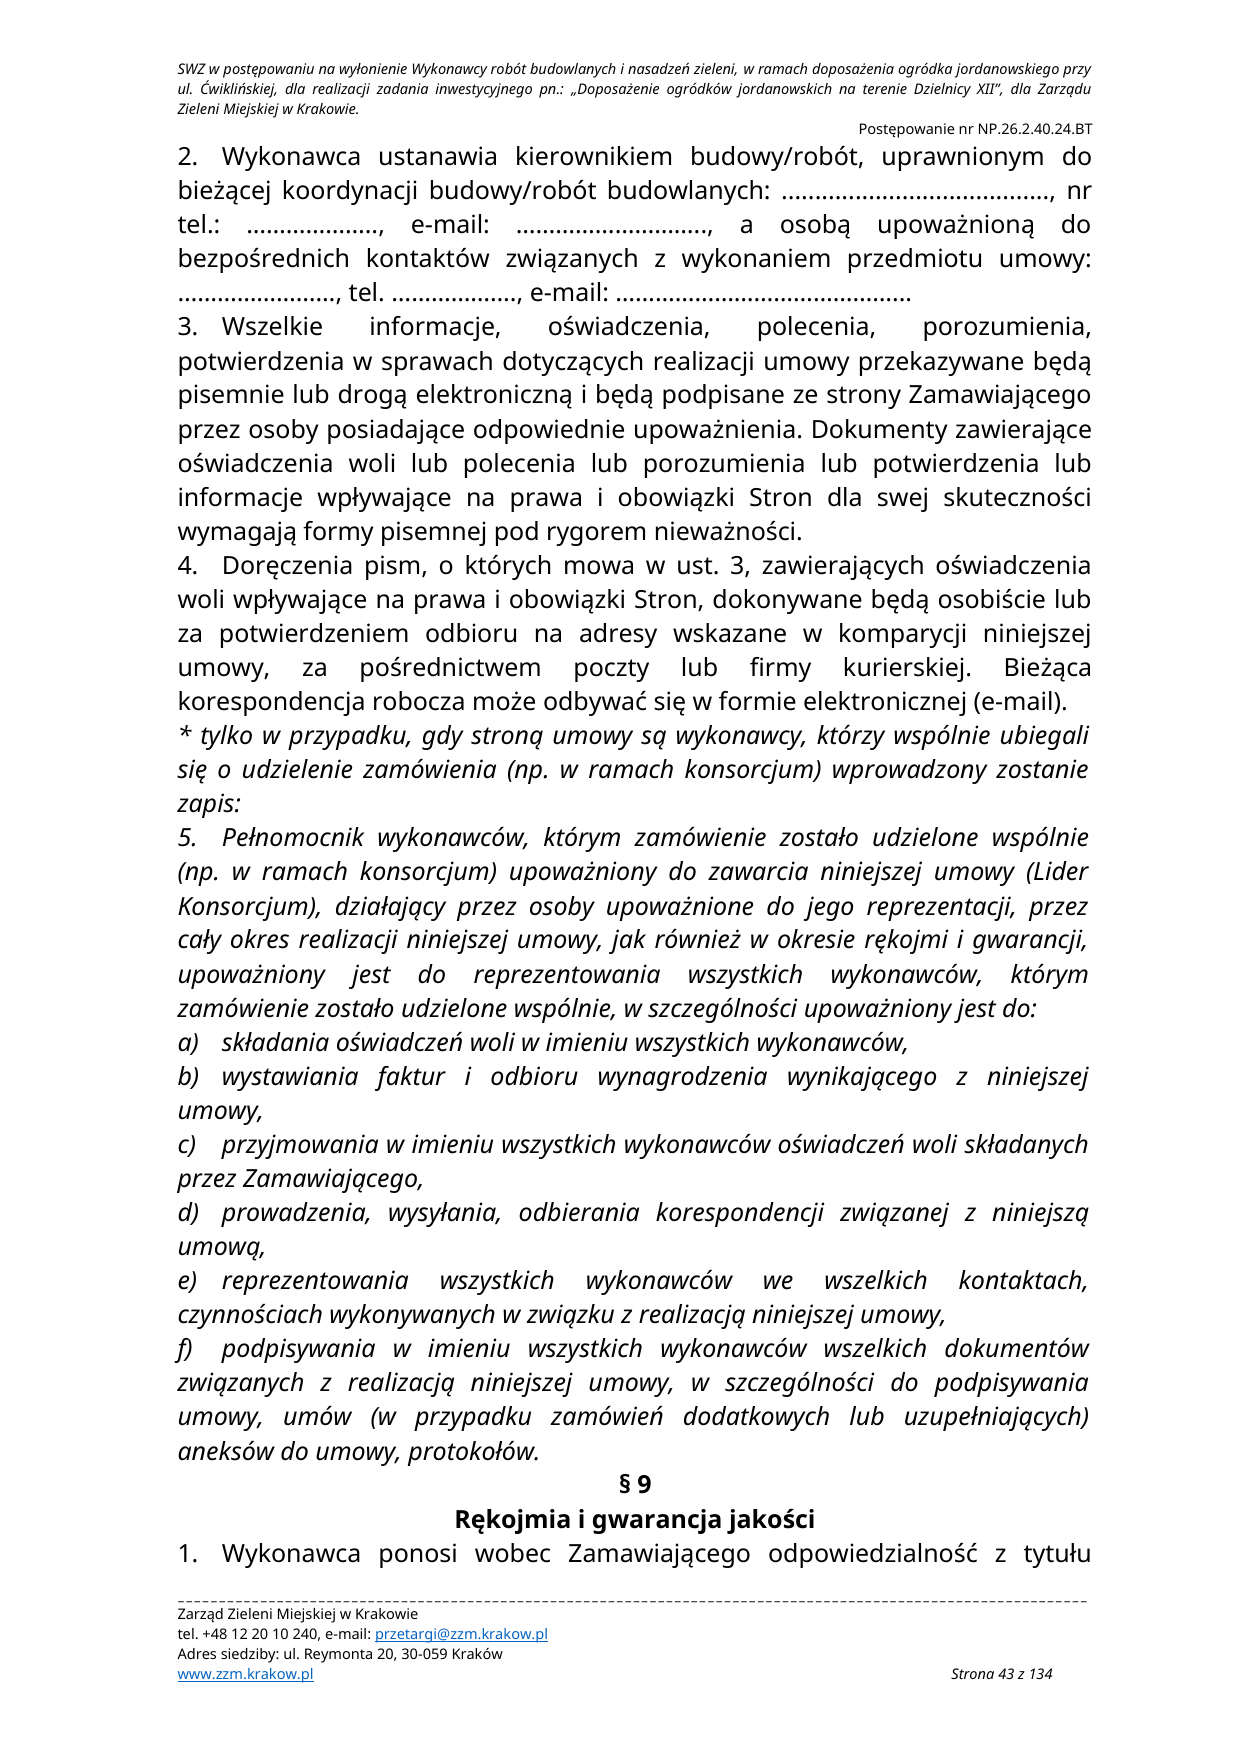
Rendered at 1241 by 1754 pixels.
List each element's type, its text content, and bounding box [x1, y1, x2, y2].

list prowadzenia, wysyłania, odbierania korespondencji związanej z niniejszą umową, [177, 1195, 1093, 1263]
list Doręczenia pism, o których mowa w ust. 3, zawierających oświadczenia woli wpływające na prawa i obowiązki Stron, dokonywane będą osobiście lub za potwierdzeniem odbioru na adresy wskazane w komparycji niniejszej umowy, za pośrednictwem poczty lub firmy kurierskiej. Bieżąca korespondencja robocza może odbywać się w formie elektronicznej (e-mail). [177, 547, 1093, 718]
list przyjmowania w imieniu wszystkich wykonawców oświadczeń woli składanych przez Zamawiającego, [177, 1127, 1093, 1195]
text § 9 [177, 1467, 1093, 1501]
list reprezentowania wszystkich wykonawców we wszelkich kontaktach, czynnościach wykonywanych w związku z realizacją niniejszej umowy, [177, 1263, 1093, 1331]
list Wykonawca ustanawia kierownikiem budowy/robót, uprawnionym do bieżącej koordynacji budowy/robót budowlanych: ........................................, nr tel.: ……………….., e-mail: ……………………….., a osobą upoważnioną do bezpośrednich kontaktów związanych z wykonaniem przedmiotu umowy: ……………………, tel. ………………., e-mail: ……………………………………... [177, 139, 1093, 309]
text * tylko w przypadku, gdy stroną umowy są wykonawcy, którzy wspólnie ubiegali się o udzielenie zamówienia (np. w ramach konsorcjum) wprowadzony zostanie zapis: [177, 718, 1093, 820]
list wystawiania faktur i odbioru wynagrodzenia wynikającego z niniejszej umowy, [177, 1058, 1093, 1127]
text Rękojmia i gwarancja jakości [177, 1501, 1093, 1535]
list podpisywania w imieniu wszystkich wykonawców wszelkich dokumentów związanych z realizacją niniejszej umowy, w szczególności do podpisywania umowy, umów (w przypadku zamówień dodatkowych lub uzupełniających) aneksów do umowy, protokołów. [177, 1331, 1093, 1467]
list Pełnomocnik wykonawców, którym zamówienie zostało udzielone wspólnie (np. w ramach konsorcjum) upoważniony do zawarcia niniejszej umowy (Lider Konsorcjum), działający przez osoby upoważnione do jego reprezentacji, przez cały okres realizacji niniejszej umowy, jak również w okresie rękojmi i gwarancji, upoważniony jest do reprezentowania wszystkich wykonawców, którym zamówienie zostało udzielone wspólnie, w szczególności upoważniony jest do: [177, 820, 1093, 1024]
list Wszelkie informacje, oświadczenia, polecenia, porozumienia, potwierdzenia w sprawach dotyczących realizacji umowy przekazywane będą pisemnie lub drogą elektroniczną i będą podpisane ze strony Zamawiającego przez osoby posiadające odpowiednie upoważnienia. Dokumenty zawierające oświadczenia woli lub polecenia lub porozumienia lub potwierdzenia lub informacje wpływające na prawa i obowiązki Stron dla swej skuteczności wymagają formy pisemnej pod rygorem nieważności. [177, 309, 1093, 547]
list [177, 1535, 1093, 1569]
list składania oświadczeń woli w imieniu wszystkich wykonawców, [177, 1024, 1093, 1058]
